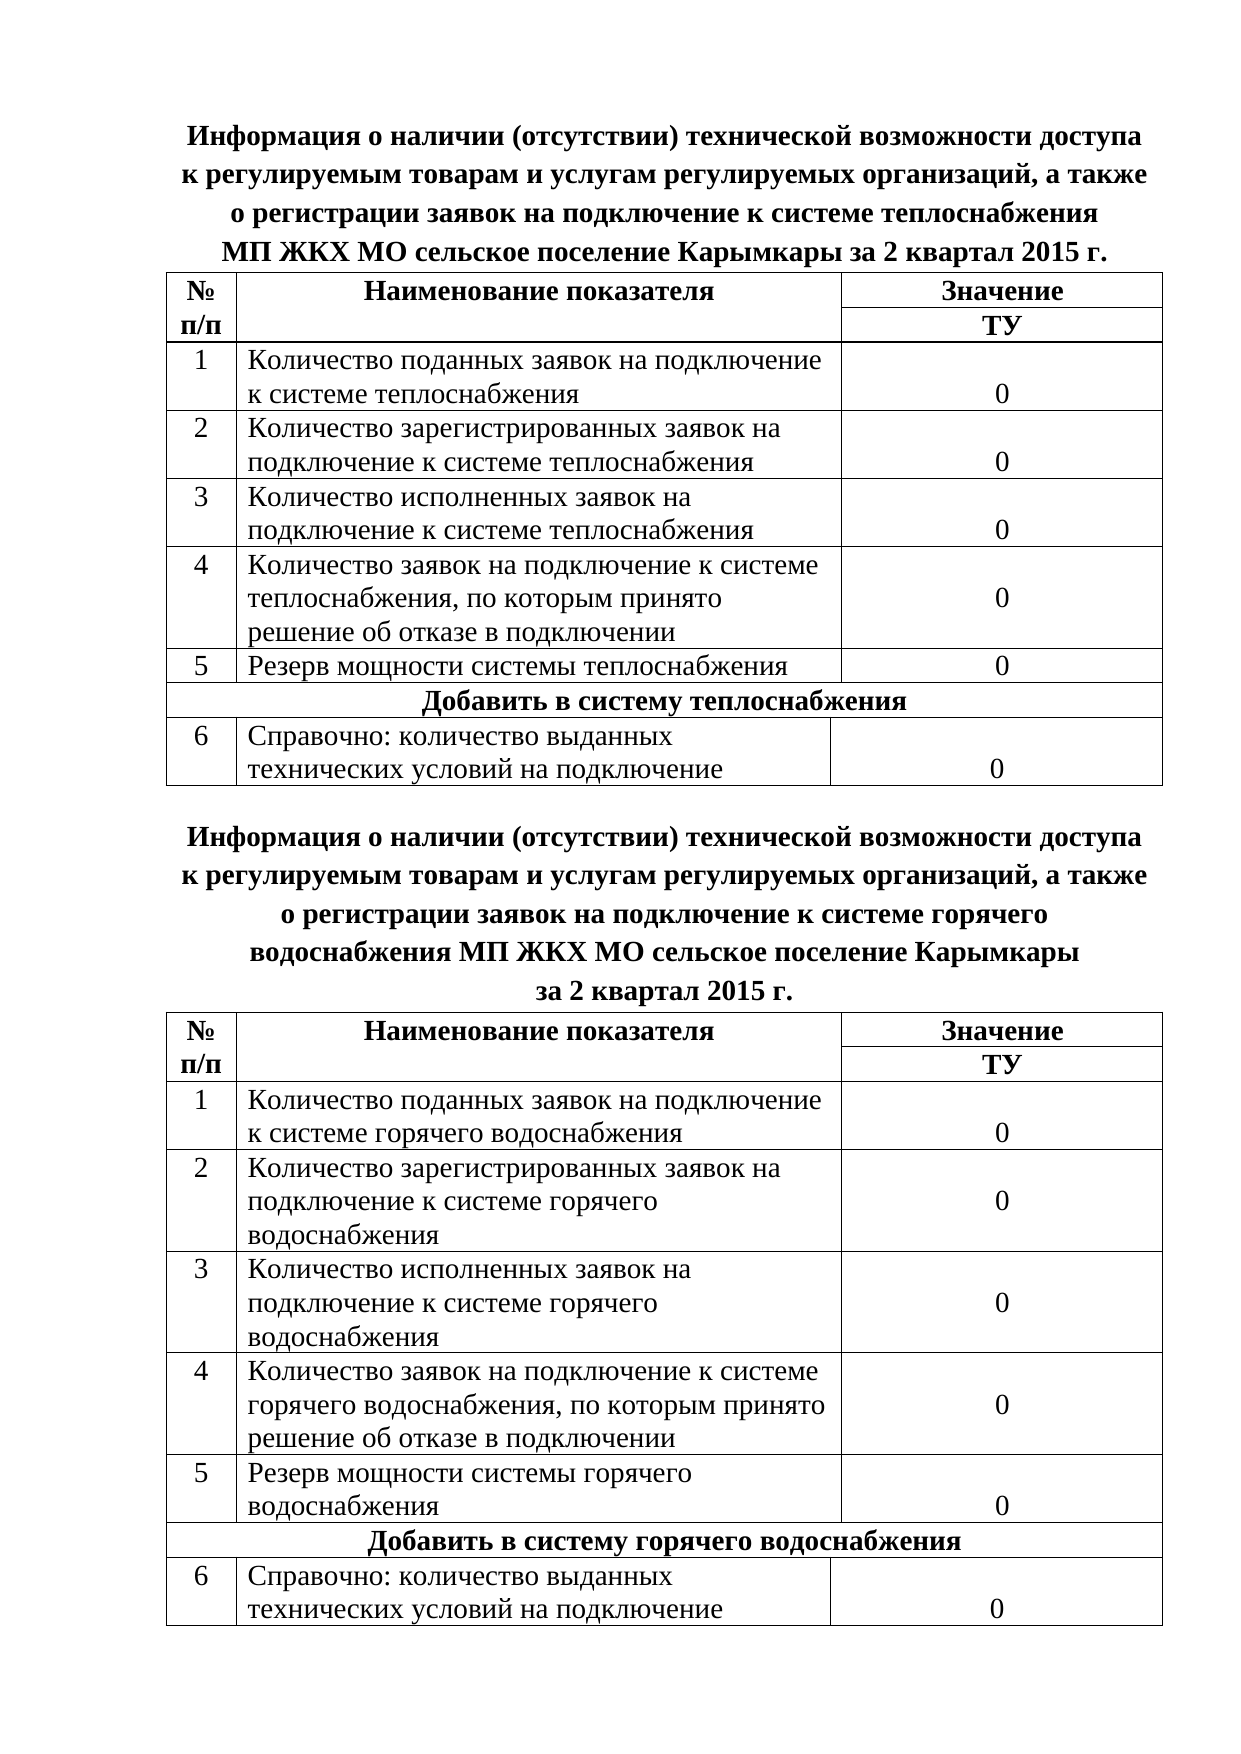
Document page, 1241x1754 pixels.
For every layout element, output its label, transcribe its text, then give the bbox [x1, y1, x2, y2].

table_cell Количество заявок на подключение к системе теплоснабжения, по которым принято решение об отказе в подключении [237, 547, 841, 647]
table_cell Резерв мощности системы горячего водоснабжения [237, 1455, 841, 1522]
table_cell 5 [167, 649, 236, 682]
table_cell 0 [842, 479, 1162, 546]
table_cell Количество заявок на подключение к системе горячего водоснабжения, по которым принято решение об отказе в подключении [237, 1353, 841, 1454]
table_cell 6 [167, 718, 236, 785]
table_cell ТУ [842, 308, 1162, 341]
table_cell 0 [842, 649, 1162, 682]
table_cell 0 [842, 1150, 1162, 1251]
table_cell 0 [842, 1455, 1162, 1522]
table_cell 5 [167, 1455, 236, 1522]
table_cell 0 [842, 343, 1162, 409]
table_header Значение [842, 273, 1162, 307]
table_cell 6 [167, 1558, 236, 1625]
table_cell Количество зарегистрированных заявок на подключение к системе горячего водоснабжения [237, 1150, 841, 1251]
table_cell 1 [167, 1082, 236, 1149]
table_cell 1 [167, 343, 236, 409]
table_cell 0 [842, 547, 1162, 647]
table_cell 4 [167, 1353, 236, 1454]
table_header № п/п [167, 1013, 236, 1081]
table_cell 0 [831, 718, 1162, 785]
table_header Значение [842, 1013, 1162, 1046]
table_cell 4 [167, 547, 236, 647]
table_cell 2 [167, 1150, 236, 1251]
table_cell 3 [167, 1252, 236, 1352]
table_cell Справочно: количество выданных технических условий на подключение [237, 1558, 830, 1625]
table_cell Резерв мощности системы теплоснабжения [237, 649, 841, 682]
table_cell 3 [167, 479, 236, 546]
table_cell Добавить в систему теплоснабжения [167, 683, 1162, 717]
table_cell Количество исполненных заявок на подключение к системе теплоснабжения [237, 479, 841, 546]
table_cell 0 [842, 1082, 1162, 1149]
text Информация о наличии (отсутствии) технической возможности доступа к регулируемым товарам и услугам регулируемых организаций, а также о регистрации заявок на подключение к системе теплоснабжения МП ЖКХ МО сельское поселение Карымкары за 2 квартал 2015 г. [177, 118, 1152, 267]
text Информация о наличии (отсутствии) технической возможности доступа к регулируемым товарам и услугам регулируемых организаций, а также о регистрации заявок на подключение к системе горячего водоснабжения МП ЖКХ МО сельское поселение Карымкары [177, 819, 1152, 968]
table_cell Количество исполненных заявок на подключение к системе горячего водоснабжения [237, 1252, 841, 1352]
table_cell Добавить в систему горячего водоснабжения [167, 1523, 1162, 1557]
table_cell ТУ [842, 1047, 1162, 1081]
table_cell Количество поданных заявок на подключение к системе горячего водоснабжения [237, 1082, 841, 1149]
table_cell 0 [842, 1252, 1162, 1352]
text за 2 квартал 2015 г. [177, 973, 1152, 1007]
table_cell Справочно: количество выданных технических условий на подключение [237, 718, 830, 785]
table_cell 0 [842, 411, 1162, 478]
table_header № п/п [167, 273, 236, 341]
table_cell Количество поданных заявок на подключение к системе теплоснабжения [237, 343, 841, 409]
table_header Наименование показателя [237, 1013, 841, 1081]
table_header Наименование показателя [237, 273, 841, 341]
table_cell 0 [842, 1353, 1162, 1454]
table_cell 0 [831, 1558, 1162, 1625]
table_cell Количество зарегистрированных заявок на подключение к системе теплоснабжения [237, 411, 841, 478]
table_cell 2 [167, 411, 236, 478]
